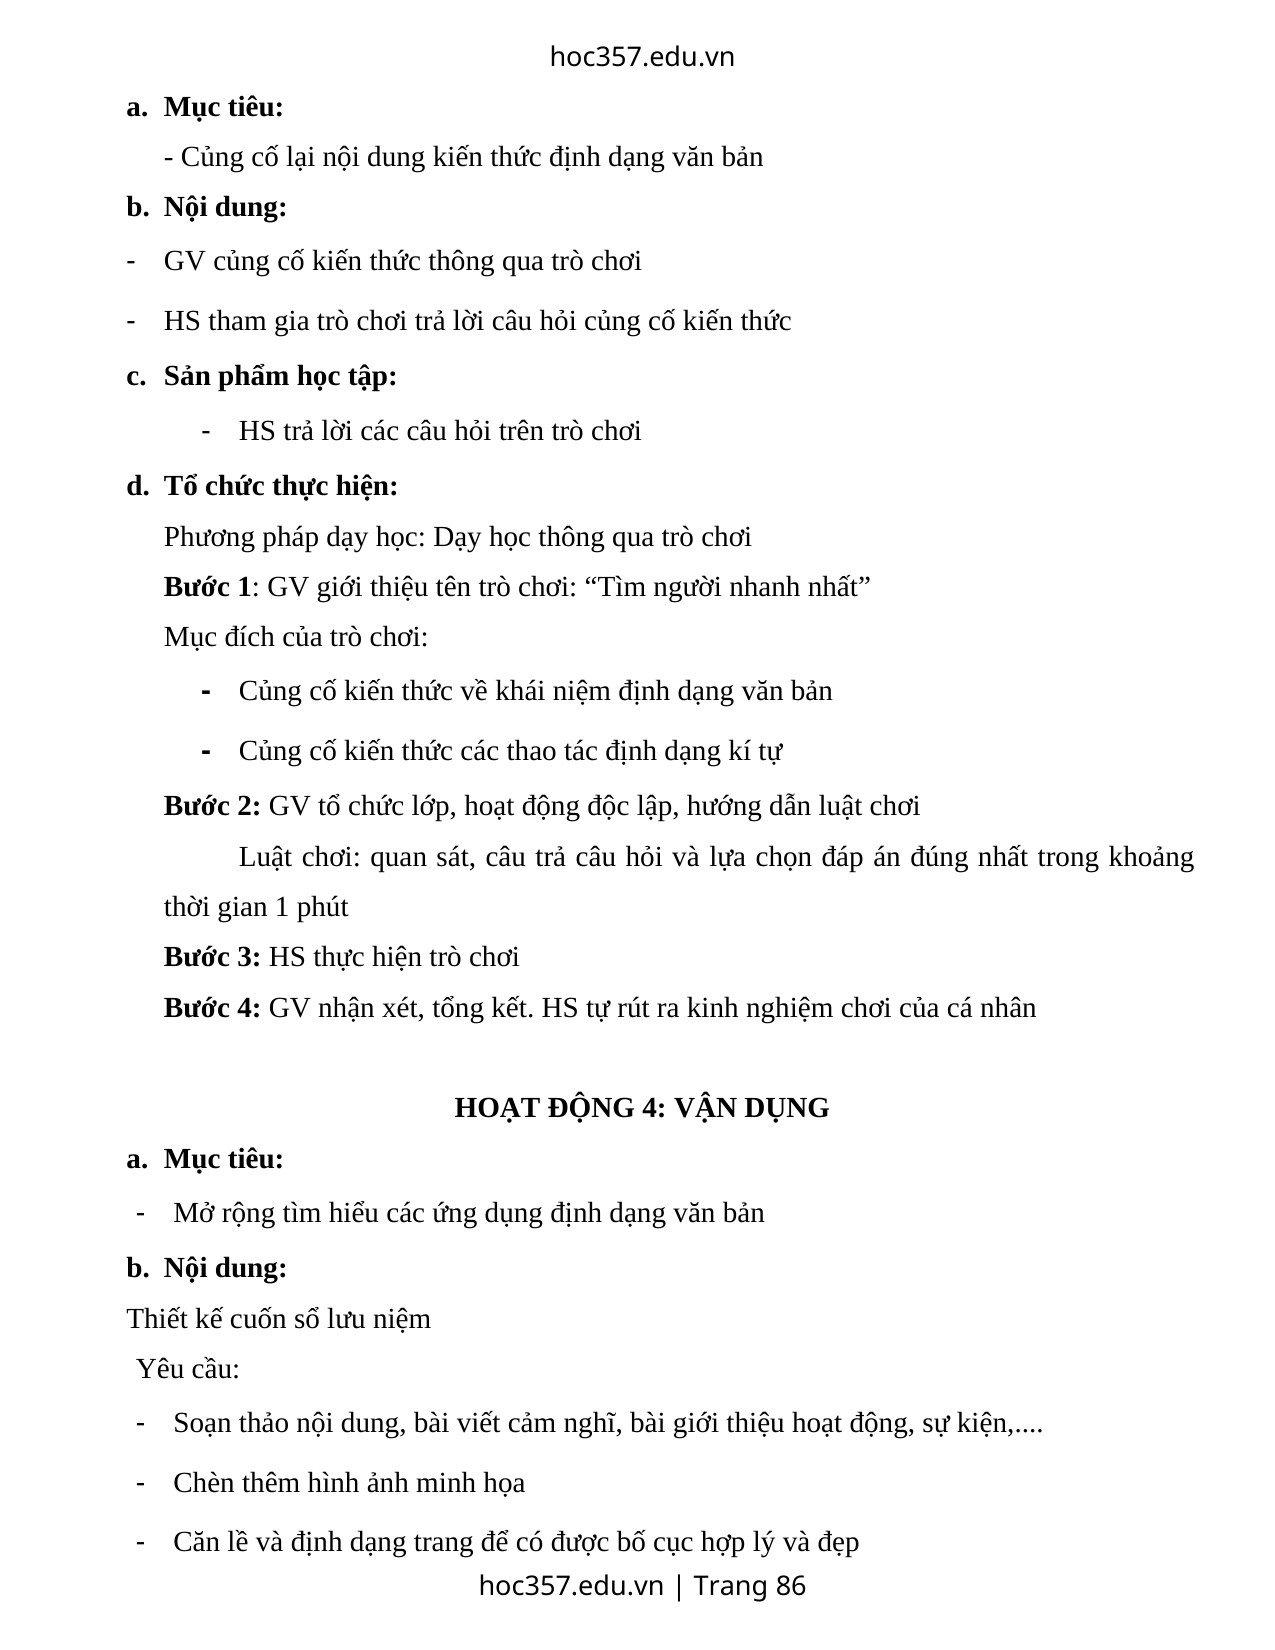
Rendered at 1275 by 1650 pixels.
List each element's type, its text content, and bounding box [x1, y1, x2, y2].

text Bước 3: HS thực hiện trò chơi [164, 939, 1196, 973]
text HOẠT ĐỘNG 4: VẬN DỤNG [89, 1090, 1196, 1124]
list Nội dung: [126, 1251, 1196, 1284]
list Nội dung: [126, 189, 1196, 223]
list HS tham gia trò chơi trả lời câu hỏi củng cố kiến thức [126, 299, 1196, 339]
text Luật chơi: quan sát, câu trả câu hỏi và lựa chọn đáp án đúng nhất trong khoảng thời gian 1 phút [164, 839, 1196, 923]
list Mở rộng tìm hiểu các ứng dụng định dạng văn bản [136, 1191, 1196, 1231]
list - Củng cố lại nội dung kiến thức định dạng văn bản [164, 139, 1196, 172]
list HS trả lời các câu hỏi trên trò chơi [201, 409, 1196, 448]
text Phương pháp dạy học: Dạy học thông qua trò chơi [164, 519, 1196, 552]
list Chèn thêm hình ảnh minh họa [136, 1461, 1196, 1501]
text Yêu cầu: [136, 1351, 1196, 1385]
list GV củng cố kiến thức thông qua trò chơi [126, 239, 1196, 279]
list Sản phẩm học tập: [126, 358, 1196, 392]
list Tổ chức thực hiện: [126, 468, 1196, 502]
list Soạn thảo nội dung, bài viết cảm nghĩ, bài giới thiệu hoạt động, sự kiện,.... [136, 1401, 1196, 1441]
list Củng cố kiến thức về khái niệm định dạng văn bản [201, 669, 1196, 709]
text Bước 2: GV tổ chức lớp, hoạt động độc lập, hướng dẫn luật chơi [164, 788, 1196, 822]
list Củng cố kiến thức các thao tác định dạng kí tự [201, 729, 1196, 769]
list Mục tiêu: [126, 1141, 1196, 1174]
text Bước 4: GV nhận xét, tổng kết. HS tự rút ra kinh nghiệm chơi của cá nhân [164, 990, 1196, 1023]
list Căn lề và định dạng trang để có được bố cục hợp lý và đẹp [136, 1520, 1196, 1560]
list Mục đích của trò chơi: [164, 619, 1196, 653]
text Thiết kế cuốn sổ lưu niệm [126, 1301, 1196, 1334]
list Mục tiêu: [126, 89, 1196, 122]
text Bước 1: GV giới thiệu tên trò chơi: “Tìm người nhanh nhất” [164, 569, 1196, 602]
